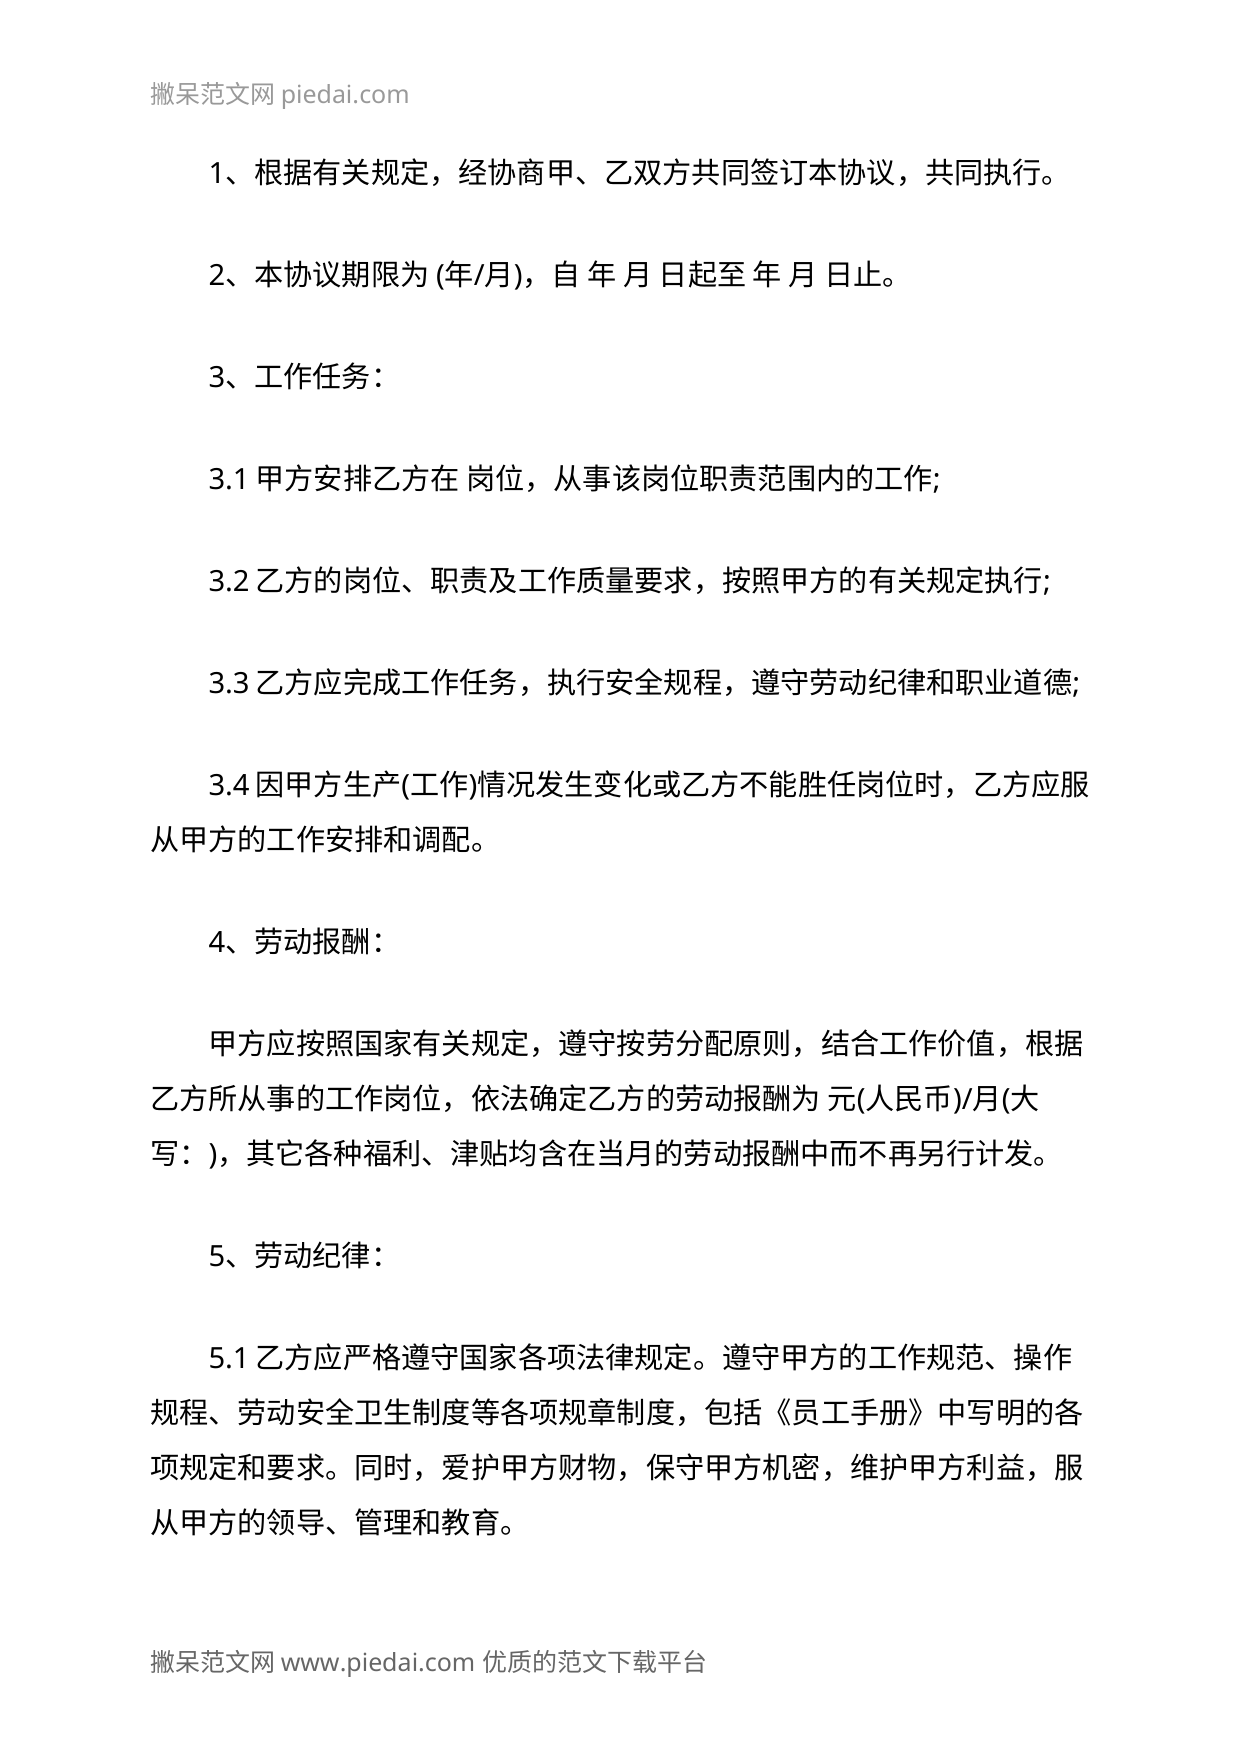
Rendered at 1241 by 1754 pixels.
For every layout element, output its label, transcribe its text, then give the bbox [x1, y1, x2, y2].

text 甲方应按照国家有关规定，遵守按劳分配原则，结合工作价值，根据乙方所从事的工作岗位，依法确定乙方的劳动报酬为 元(人民币)/月(大写：)，其它各种福利、津贴均含在当月的劳动报酬中而不再另行计发。 [150, 1021, 1090, 1173]
text 2、本协议期限为 (年/月)，自 年 月 日起至 年 月 日止。 [150, 252, 1090, 294]
text 5、劳动纪律： [150, 1232, 1090, 1275]
text 3、工作任务： [150, 354, 1090, 396]
text 1、根据有关规定，经协商甲、乙双方共同签订本协议，共同执行。 [150, 150, 1090, 192]
text 3.2乙方的岗位、职责及工作质量要求，按照甲方的有关规定执行; [150, 558, 1090, 600]
text 3.4因甲方生产(工作)情况发生变化或乙方不能胜任岗位时，乙方应服从甲方的工作安排和调配。 [150, 762, 1090, 859]
text 5.1乙方应严格遵守国家各项法律规定。遵守甲方的工作规范、操作规程、劳动安全卫生制度等各项规章制度，包括《员工手册》中写明的各项规定和要求。同时，爱护甲方财物，保守甲方机密，维护甲方利益，服从甲方的领导、管理和教育。 [150, 1334, 1090, 1542]
text 4、劳动报酬： [150, 919, 1090, 961]
text 3.3乙方应完成工作任务，执行安全规程，遵守劳动纪律和职业道德; [150, 660, 1090, 702]
text 3.1甲方安排乙方在 岗位，从事该岗位职责范围内的工作; [150, 456, 1090, 498]
